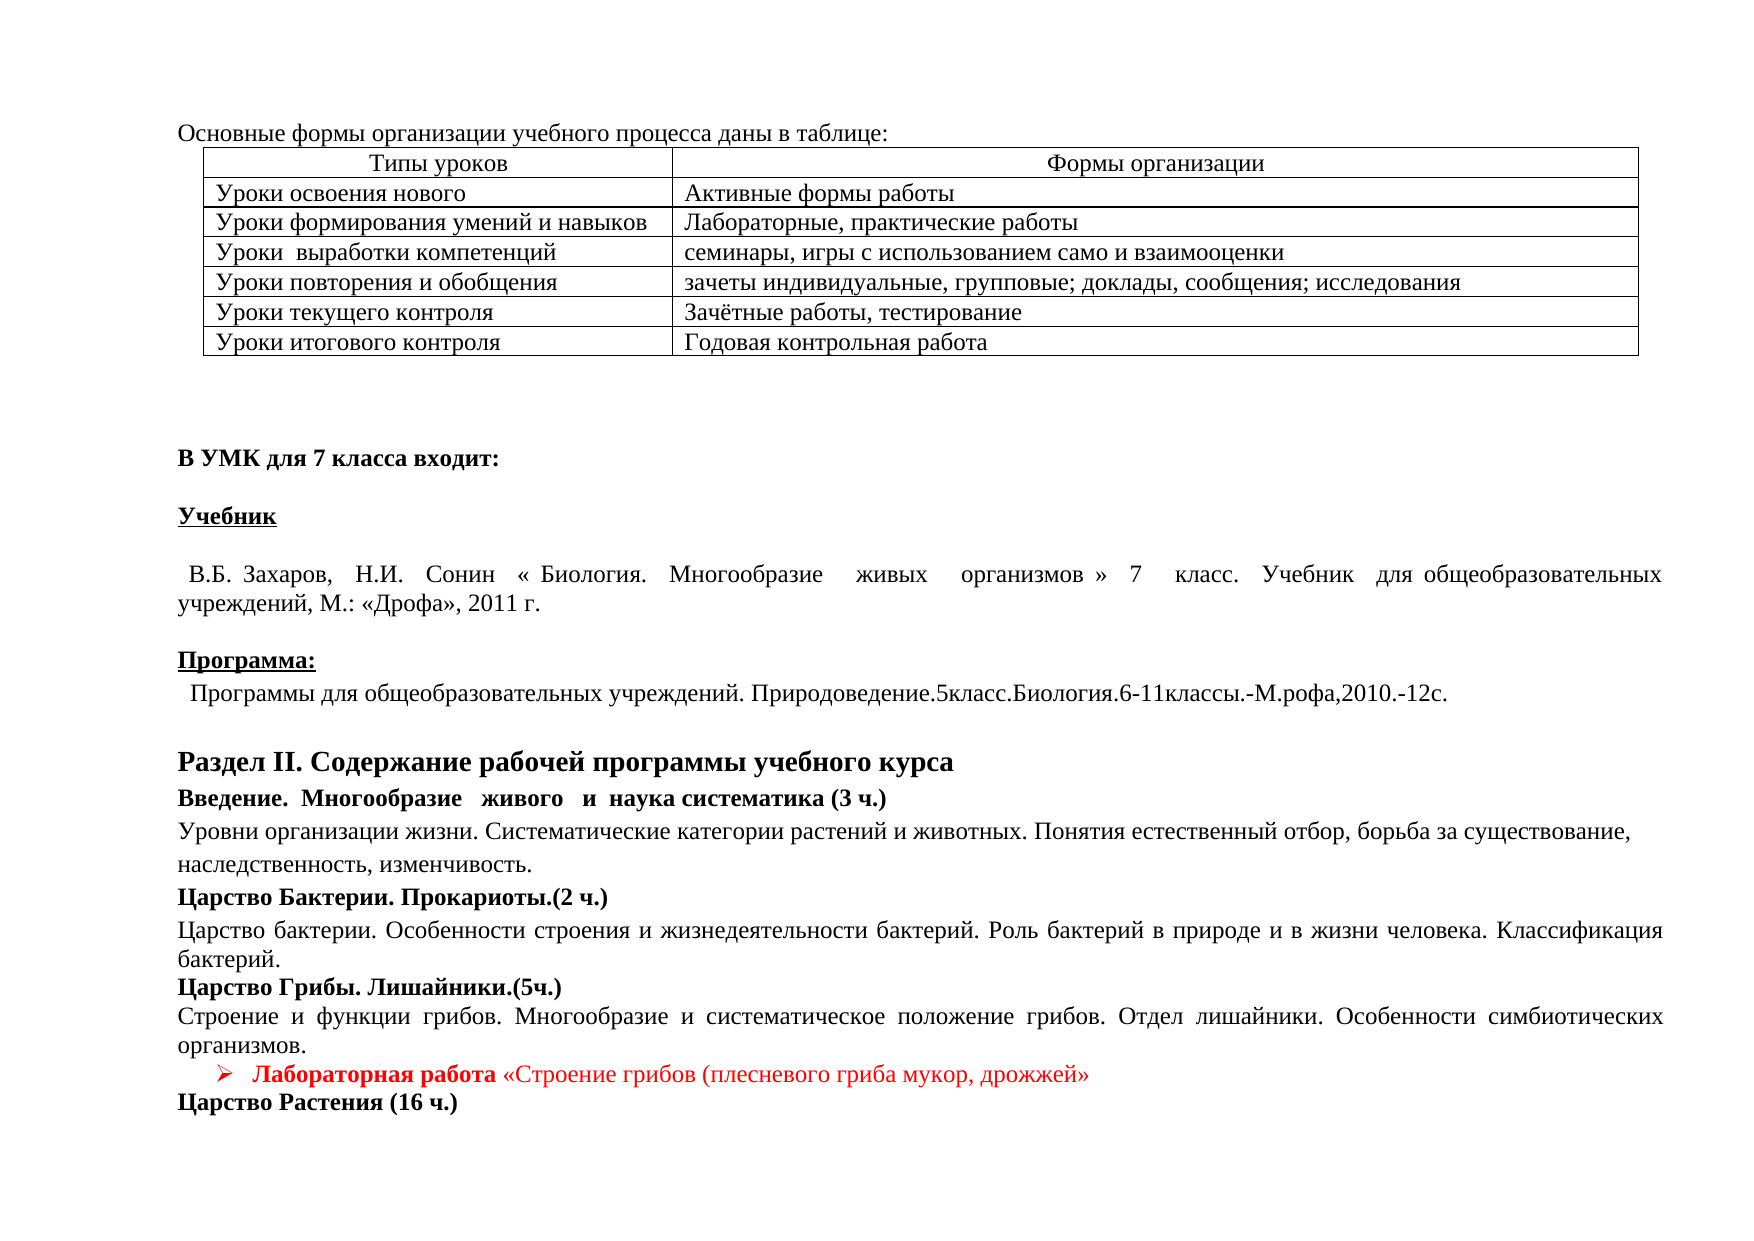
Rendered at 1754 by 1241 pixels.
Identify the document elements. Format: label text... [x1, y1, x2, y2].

table_cell зачеты индивидуальные, групповые; доклады, сообщения; исследования [673, 267, 1638, 296]
table_cell Уроки формирования умений и навыков [204, 208, 672, 236]
table_cell Уроки итогового контроля [204, 327, 672, 355]
table_cell Уроки выработки компетенций [204, 237, 672, 266]
text Введение. Многообразие живого и наука систематика (3 ч.) [177, 783, 1665, 812]
text Царство Грибы. Лишайники.(5ч.) [177, 972, 1665, 1001]
text Программы для общеобразовательных учреждений. Природоведение.5класс.Биология.6-11классы.-М.рофа,2010.-12с. [177, 678, 1665, 707]
text В УМК для 7 класса входит: [177, 443, 1665, 472]
text Основные формы организации учебного процесса даны в таблице: [177, 118, 1665, 147]
table_cell семинары, игры с использованием само и взаимооценки [673, 237, 1638, 266]
table_header Типы уроков [204, 148, 672, 177]
text Учебник [177, 501, 1665, 530]
table_cell Уроки повторения и обобщения [204, 267, 672, 296]
list Лабораторная работа «Строение грибов (плесневого гриба мукор, дрожжей» [215, 1059, 1665, 1087]
text Царство бактерии. Особенности строения и жизнедеятельности бактерий. Роль бактерий в природе и в жизни человека. Классификация бактерий. [177, 915, 1665, 972]
text Царство Растения (16 ч.) [177, 1087, 1665, 1116]
table_header Формы организации [673, 148, 1638, 177]
table_cell Уроки освоения нового [204, 178, 672, 206]
table_cell Годовая контрольная работа [673, 327, 1638, 355]
table_cell Зачётные работы, тестирование [673, 297, 1638, 326]
table_cell Уроки текущего контроля [204, 297, 672, 326]
text Раздел II. Содержание рабочей программы учебного курса [177, 744, 1665, 778]
text В.Б. Захаров, Н.И. Сонин « Биология. Многообразие живых организмов » 7 класс. Учебник для общеобразовательных учреждений, М.: «Дрофа», 2011 г. [177, 559, 1665, 616]
text Уровни организации жизни. Систематические категории растений и животных. Понятия естественный отбор, борьба за существование, наследственность, изменчивость. [177, 816, 1665, 878]
table_cell Лабораторные, практические работы [673, 208, 1638, 236]
text Строение и функции грибов. Многообразие и систематическое положение грибов. Отдел лишайники. Особенности симбиотических организмов. [177, 1001, 1665, 1059]
table_cell Активные формы работы [673, 178, 1638, 206]
text Царство Бактерии. Прокариоты.(2 ч.) [177, 882, 1665, 911]
text Программа: [177, 645, 1665, 674]
